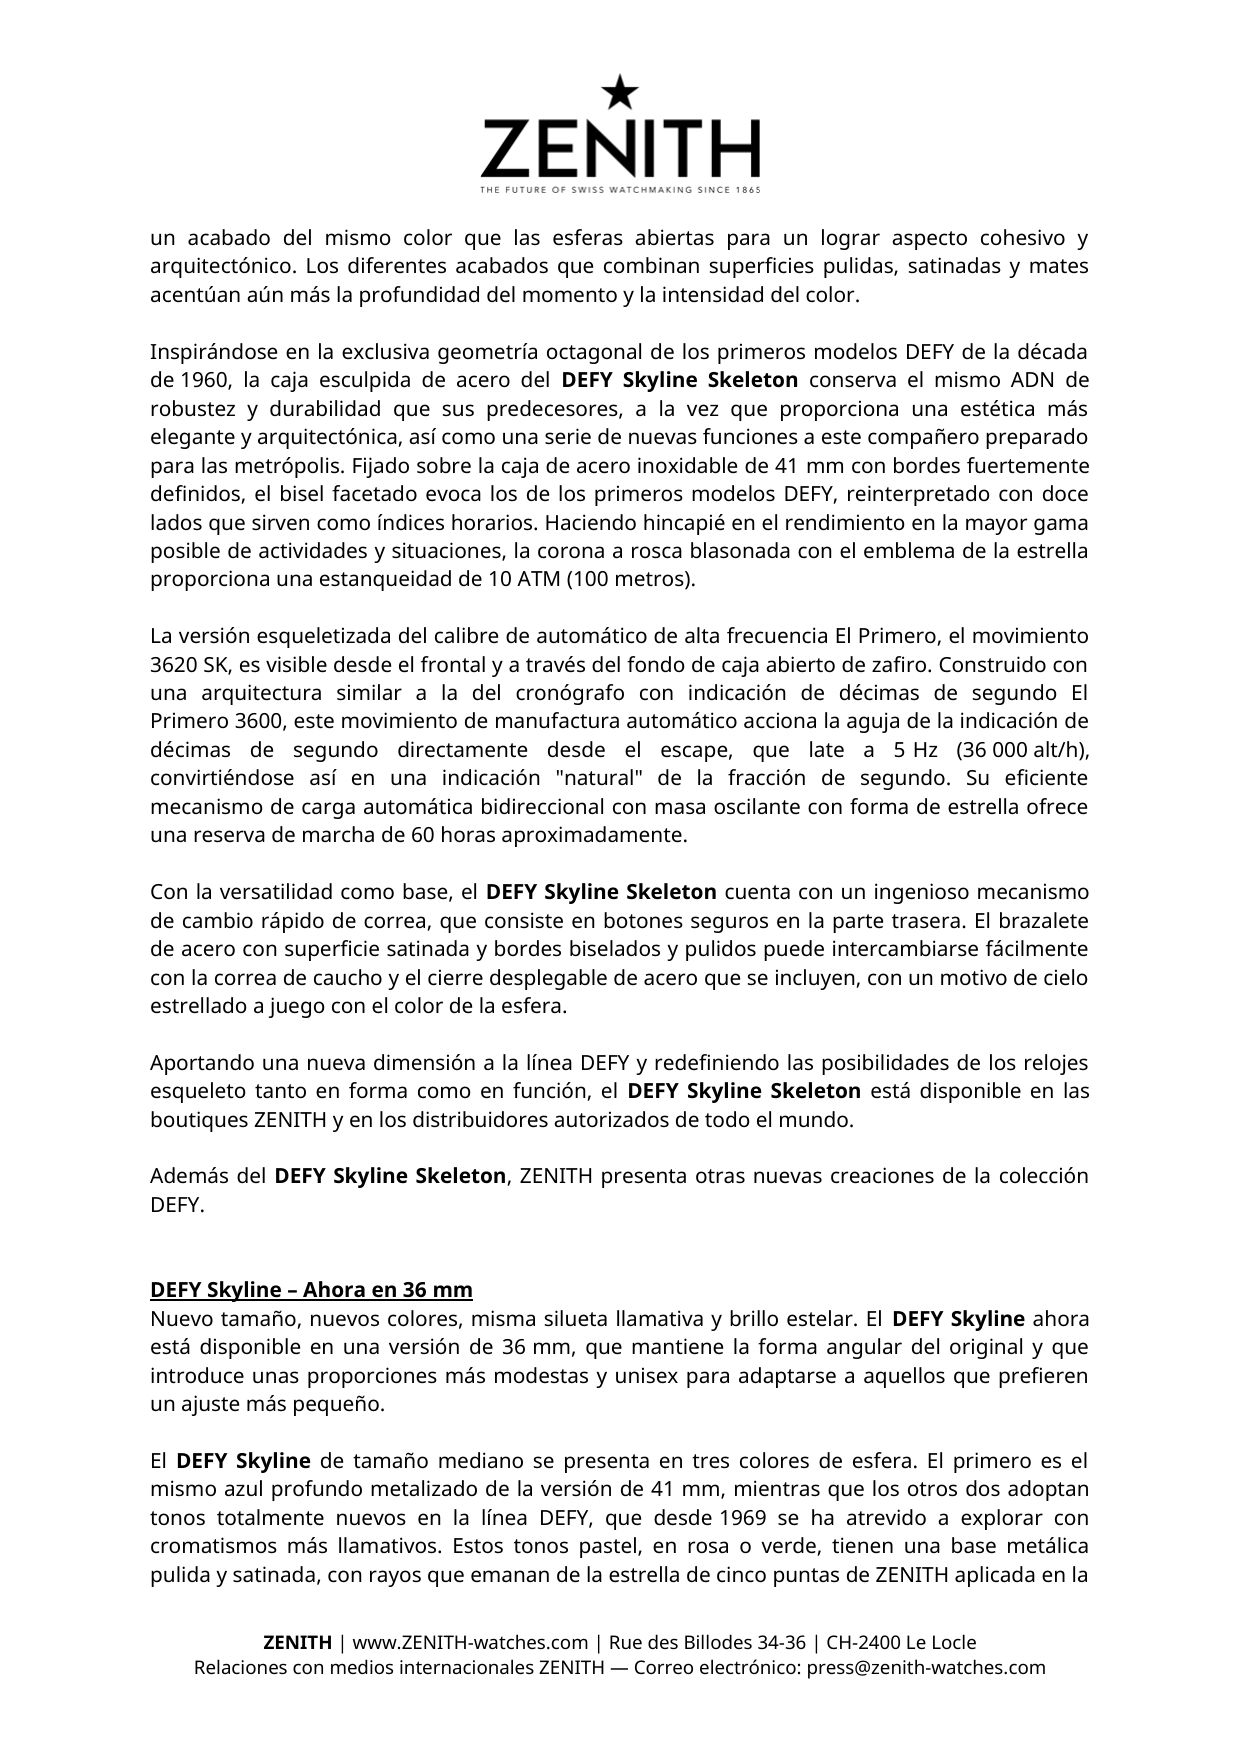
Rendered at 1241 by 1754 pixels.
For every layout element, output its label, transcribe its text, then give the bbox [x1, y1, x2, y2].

text Además del DEFY Skyline Skeleton, ZENITH presenta otras nuevas creaciones de la colección DEFY. [150, 1162, 1090, 1218]
text La versión esqueletizada del calibre de automático de alta frecuencia El Primero, el movimiento 3620 SK, es visible desde el frontal y a través del fondo de caja abierto de zafiro. Construido con una arquitectura similar a la del cronógrafo con indicación de décimas de segundo El Primero 3600, este movimiento de manufactura automático acciona la aguja de la indicación de décimas de segundo directamente desde el escape, que late a 5 Hz (36 000 alt/h), convirtiéndose así en una indicación "natural" de la fracción de segundo. Su eficiente mecanismo de carga automática bidireccional con masa oscilante con forma de estrella ofrece una reserva de marcha de 60 horas aproximadamente. [150, 621, 1090, 849]
text Aportando una nueva dimensión a la línea DEFY y redefiniendo las posibilidades de los relojes esqueleto tanto en forma como en función, el DEFY Skyline Skeleton está disponible en las boutiques ZENITH y en los distribuidores autorizados de todo el mundo. [150, 1048, 1090, 1133]
picture [480, 73, 760, 193]
text DEFY Skyline – Ahora en 36 mm [150, 1275, 1090, 1304]
text Con la versatilidad como base, el DEFY Skyline Skeleton cuenta con un ingenioso mecanismo de cambio rápido de correa, que consiste en botones seguros en la parte trasera. El brazalete de acero con superficie satinada y bordes biselados y pulidos puede intercambiarse fácilmente con la correa de caucho y el cierre desplegable de acero que se incluyen, con un motivo de cielo estrellado a juego con el color de la esfera. [150, 877, 1090, 1019]
text Nuevo tamaño, nuevos colores, misma silueta llamativa y brillo estelar. El DEFY Skyline ahora está disponible en una versión de 36 mm, que mantiene la forma angular del original y que introduce unas proporciones más modestas y unisex para adaptarse a aquellos que prefieren un ajuste más pequeño. [150, 1304, 1090, 1418]
text Inspirándose en la exclusiva geometría octagonal de los primeros modelos DEFY de la década de 1960, la caja esculpida de acero del DEFY Skyline Skeleton conserva el mismo ADN de robustez y durabilidad que sus predecesores, a la vez que proporciona una estética más elegante y arquitectónica, así como una serie de nuevas funciones a este compañero preparado para las metrópolis. Fijado sobre la caja de acero inoxidable de 41 mm con bordes fuertemente definidos, el bisel facetado evoca los de los primeros modelos DEFY, reinterpretado con doce lados que sirven como índices horarios. Haciendo hincapié en el rendimiento en la mayor gama posible de actividades y situaciones, la corona a rosca blasonada con el emblema de la estrella proporciona una estanqueidad de 10 ATM (100 metros). [150, 337, 1090, 593]
